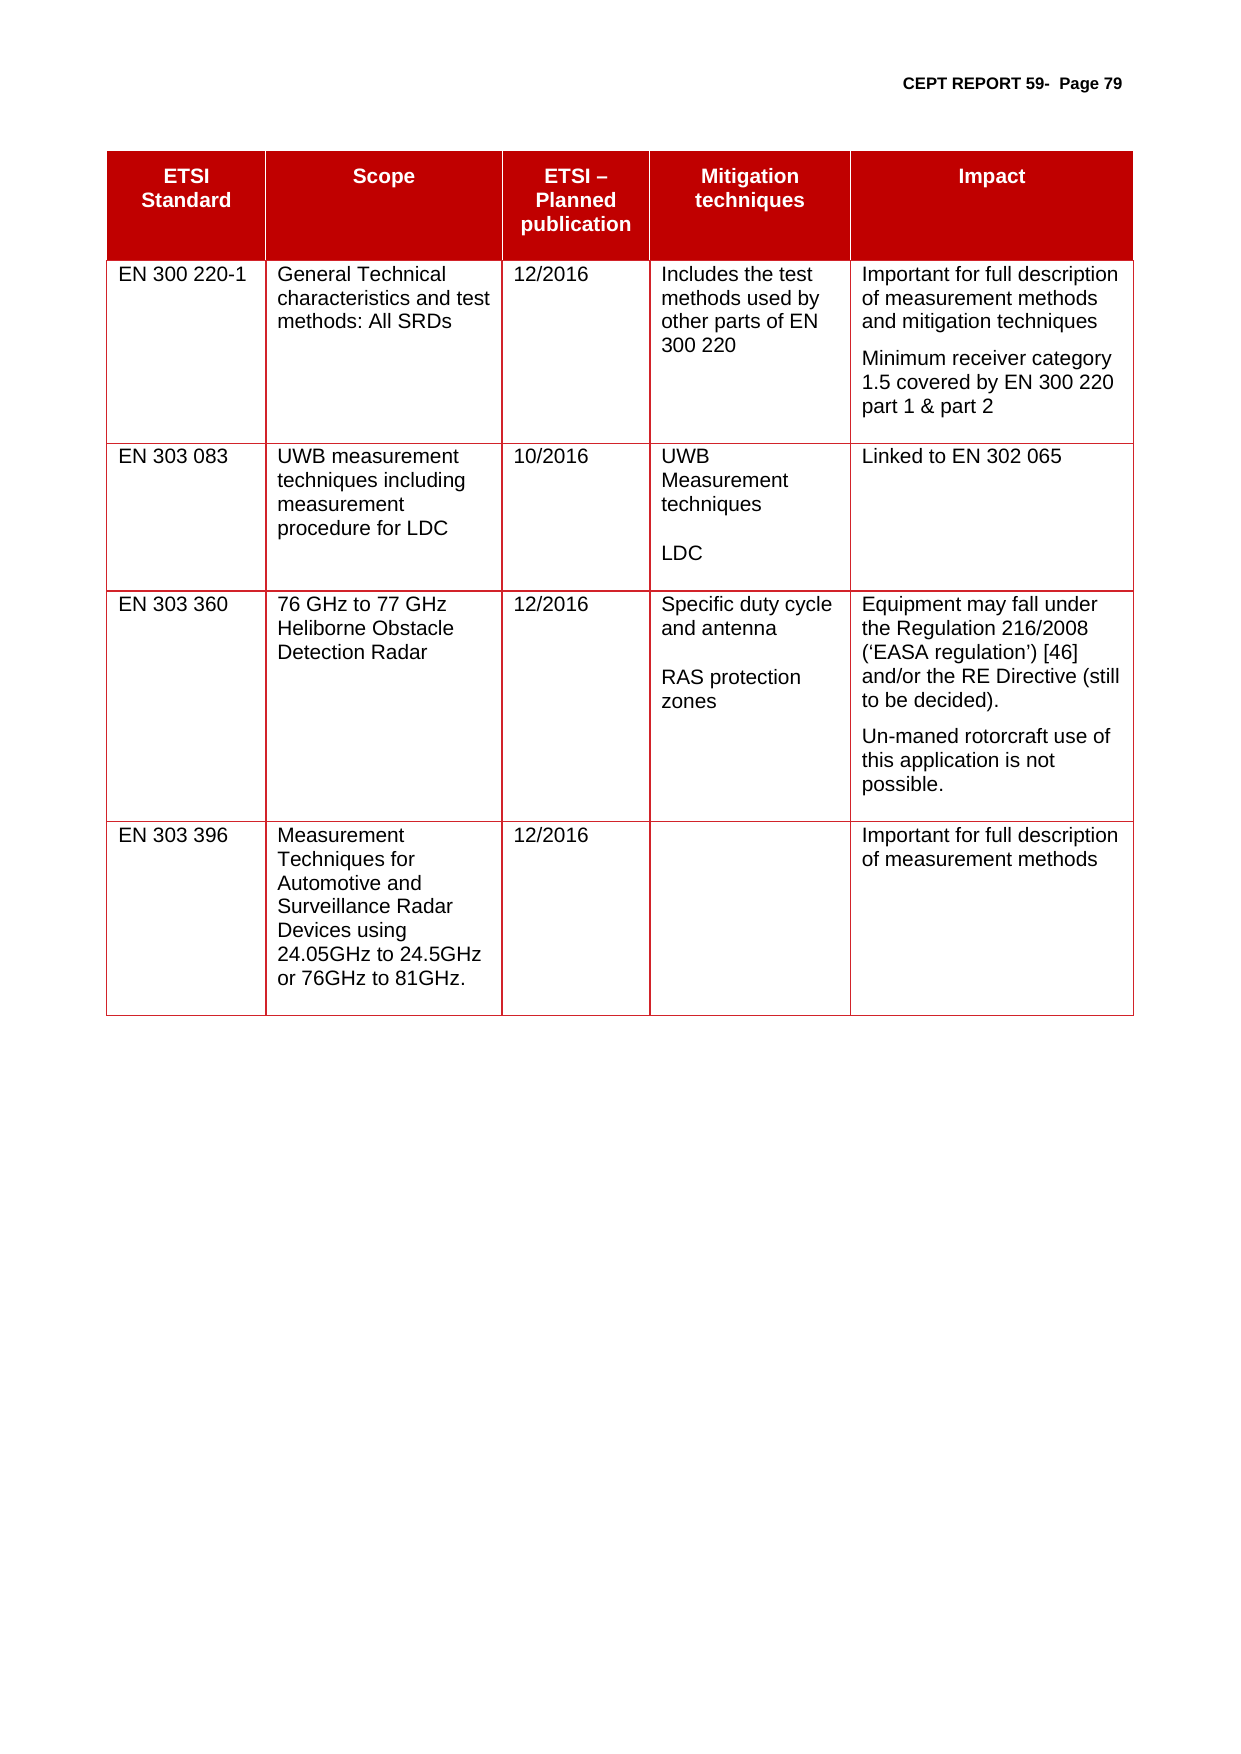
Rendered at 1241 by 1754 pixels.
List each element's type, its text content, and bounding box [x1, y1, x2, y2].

table_cell EN 303 360 [107, 592, 265, 821]
table_cell 12/2016 [503, 822, 649, 1015]
table_cell EN 300 220-1 [107, 261, 265, 443]
table_cell 12/2016 [503, 592, 649, 821]
table_cell UWB Measurement techniques LDC [651, 444, 850, 590]
table_header ETSI – Planned publication [503, 151, 649, 260]
table_header Mitigation techniques [650, 151, 850, 260]
table_cell Includes the test methods used by other parts of EN 300 220 [651, 261, 850, 443]
table_cell Important for full description of measurement methods and mitigation techniques Minimum receiver category 1.5 covered by EN 300 220 part 1 & part 2 [851, 261, 1133, 443]
table_cell 76 GHz to 77 GHz Heliborne Obstacle Detection Radar [267, 592, 501, 821]
table_cell [651, 822, 850, 1015]
table_cell 12/2016 [503, 261, 649, 443]
table_cell EN 303 396 [107, 822, 265, 1015]
table_cell EN 303 083 [107, 444, 265, 590]
table_cell 10/2016 [503, 444, 649, 590]
table_cell Equipment may fall under the Regulation 216/2008 (‘EASA regulation’) [46] and/or the RE Directive (still to be decided). Un-maned rotorcraft use of this application is not possible. [851, 592, 1133, 821]
table_cell Specific duty cycle and antenna RAS protection zones [651, 592, 850, 821]
table_cell UWB measurement techniques including measurement procedure for LDC [267, 444, 501, 590]
table_header ETSI Standard [107, 151, 265, 260]
table_header Scope [266, 151, 502, 260]
table_cell Linked to EN 302 065 [851, 444, 1133, 590]
table_cell Measurement Techniques for Automotive and Surveillance Radar Devices using 24.05GHz to 24.5GHz or 76GHz to 81GHz. [267, 822, 501, 1015]
table_cell Important for full description of measurement methods [851, 822, 1133, 1015]
table_header Impact [851, 151, 1133, 260]
table_cell General Technical characteristics and test methods: All SRDs [267, 261, 501, 443]
